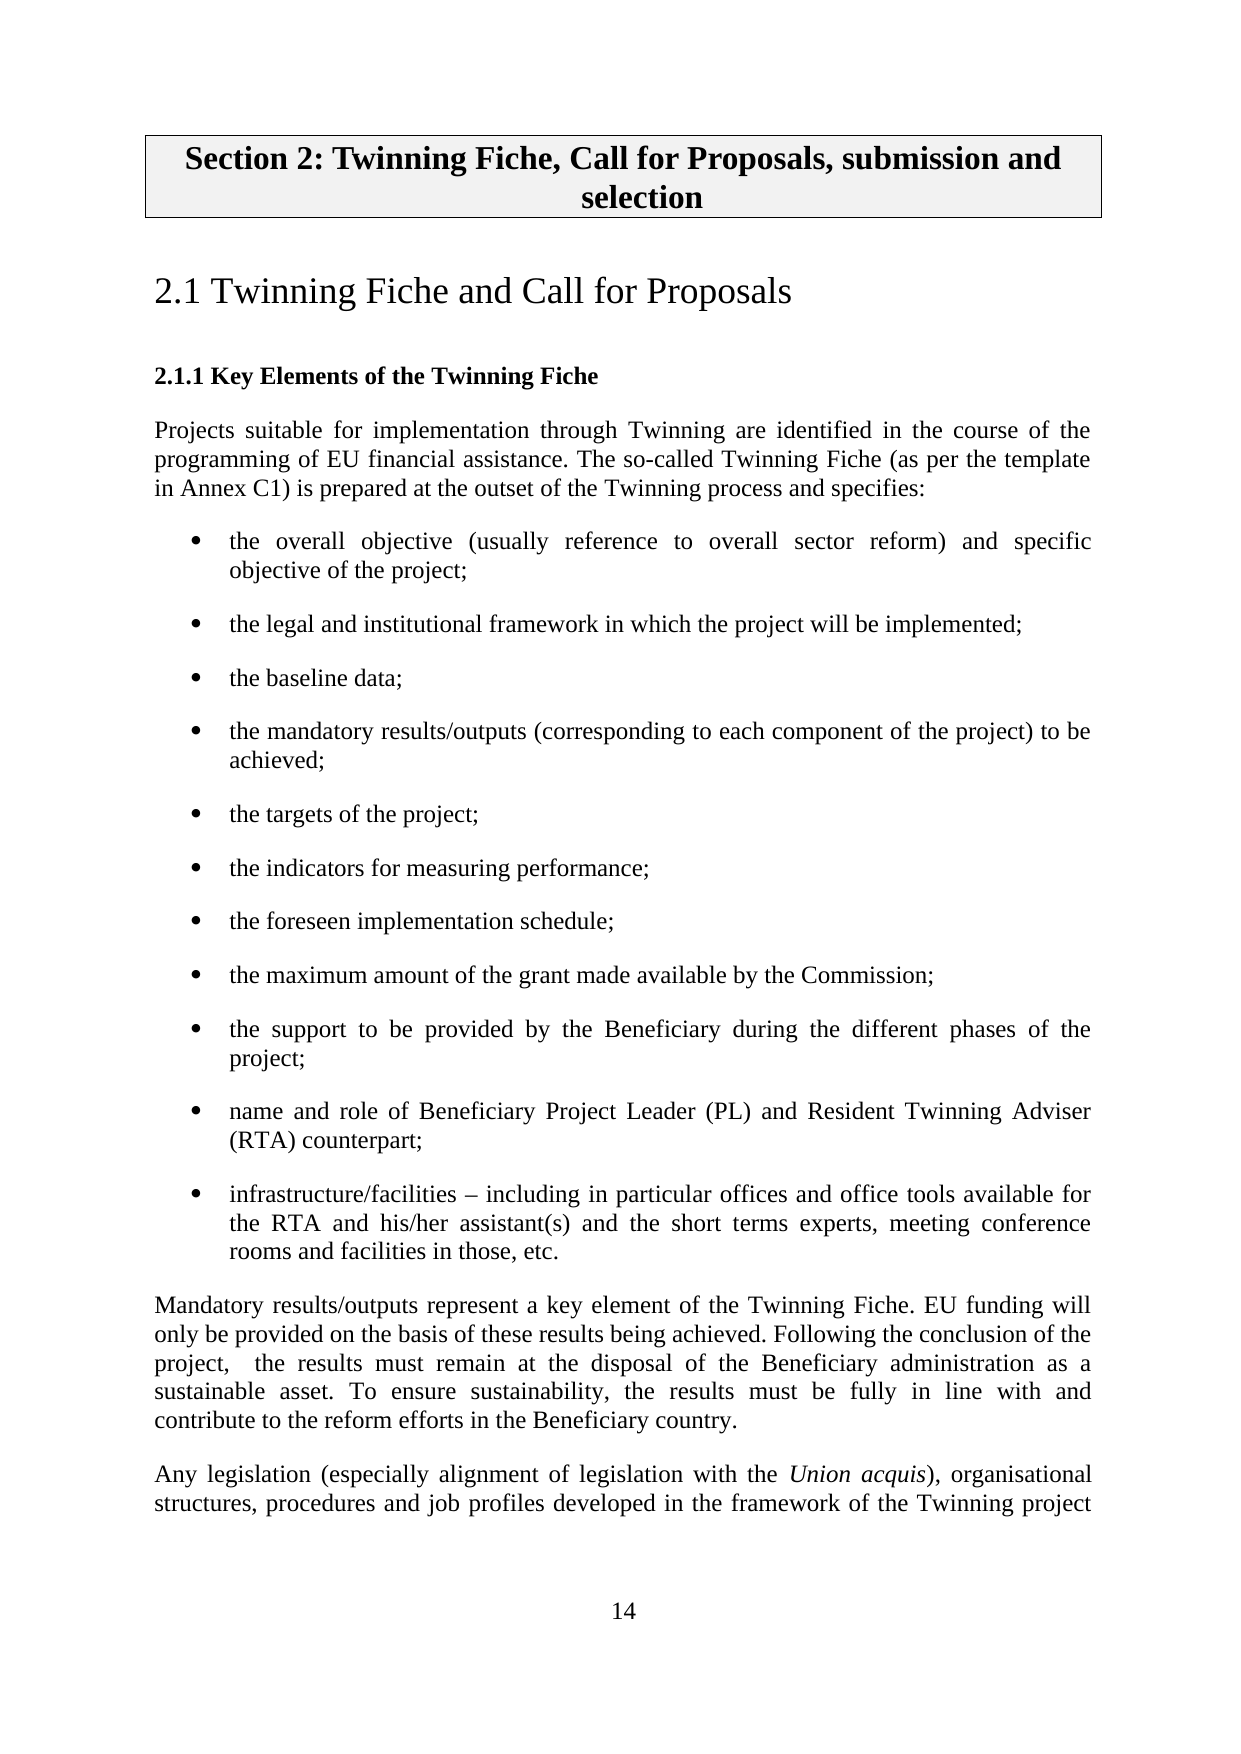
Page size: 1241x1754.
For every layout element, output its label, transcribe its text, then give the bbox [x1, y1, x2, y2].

subtitle 2.1 Twinning Fiche and Call for Proposals [154, 268, 1092, 311]
text Mandatory results/outputs represent a key element of the Twinning Fiche. EU funding will only be provided on the basis of these results being achieved. Following the conclusion of the project, the results must remain at the disposal of the Beneficiary administration as a sustainable asset. To ensure sustainability, the results must be fully in line with and contribute to the reform efforts in the Beneficiary country. [154, 1290, 1092, 1434]
list the maximum amount of the grant made available by the Commission; [192, 960, 1092, 989]
list the indicators for measuring performance; [192, 853, 1092, 881]
subtitle 2.1.1 Key Elements of the Twinning Fiche [154, 361, 1092, 390]
list name and role of Beneficiary Project Leader (PL) and Resident Twinning Adviser (RTA) counterpart; [192, 1096, 1092, 1154]
list the overall objective (usually reference to overall sector reform) and specific objective of the project; [192, 526, 1092, 584]
list the targets of the project; [192, 799, 1092, 828]
list infrastructure/facilities – including in particular offices and office tools available for the RTA and his/her assistant(s) and the short terms experts, meeting conference rooms and facilities in those, etc. [192, 1179, 1092, 1265]
list the support to be provided by the Beneficiary during the different phases of the project; [192, 1014, 1092, 1071]
list the baseline data; [192, 663, 1092, 691]
text Projects suitable for implementation through Twinning are identified in the course of the programming of EU financial assistance. The so-called Twinning Fiche (as per the template in Annex C1) is prepared at the outset of the Twinning process and specifies: [154, 415, 1092, 501]
list the foreseen implementation schedule; [192, 906, 1092, 935]
list the legal and institutional framework in which the project will be implemented; [192, 609, 1092, 638]
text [154, 1459, 1092, 1516]
subtitle Section 2: Twinning Fiche, Call for Proposals, submission and selection [146, 136, 1101, 217]
list the mandatory results/outputs (corresponding to each component of the project) to be achieved; [192, 716, 1092, 774]
